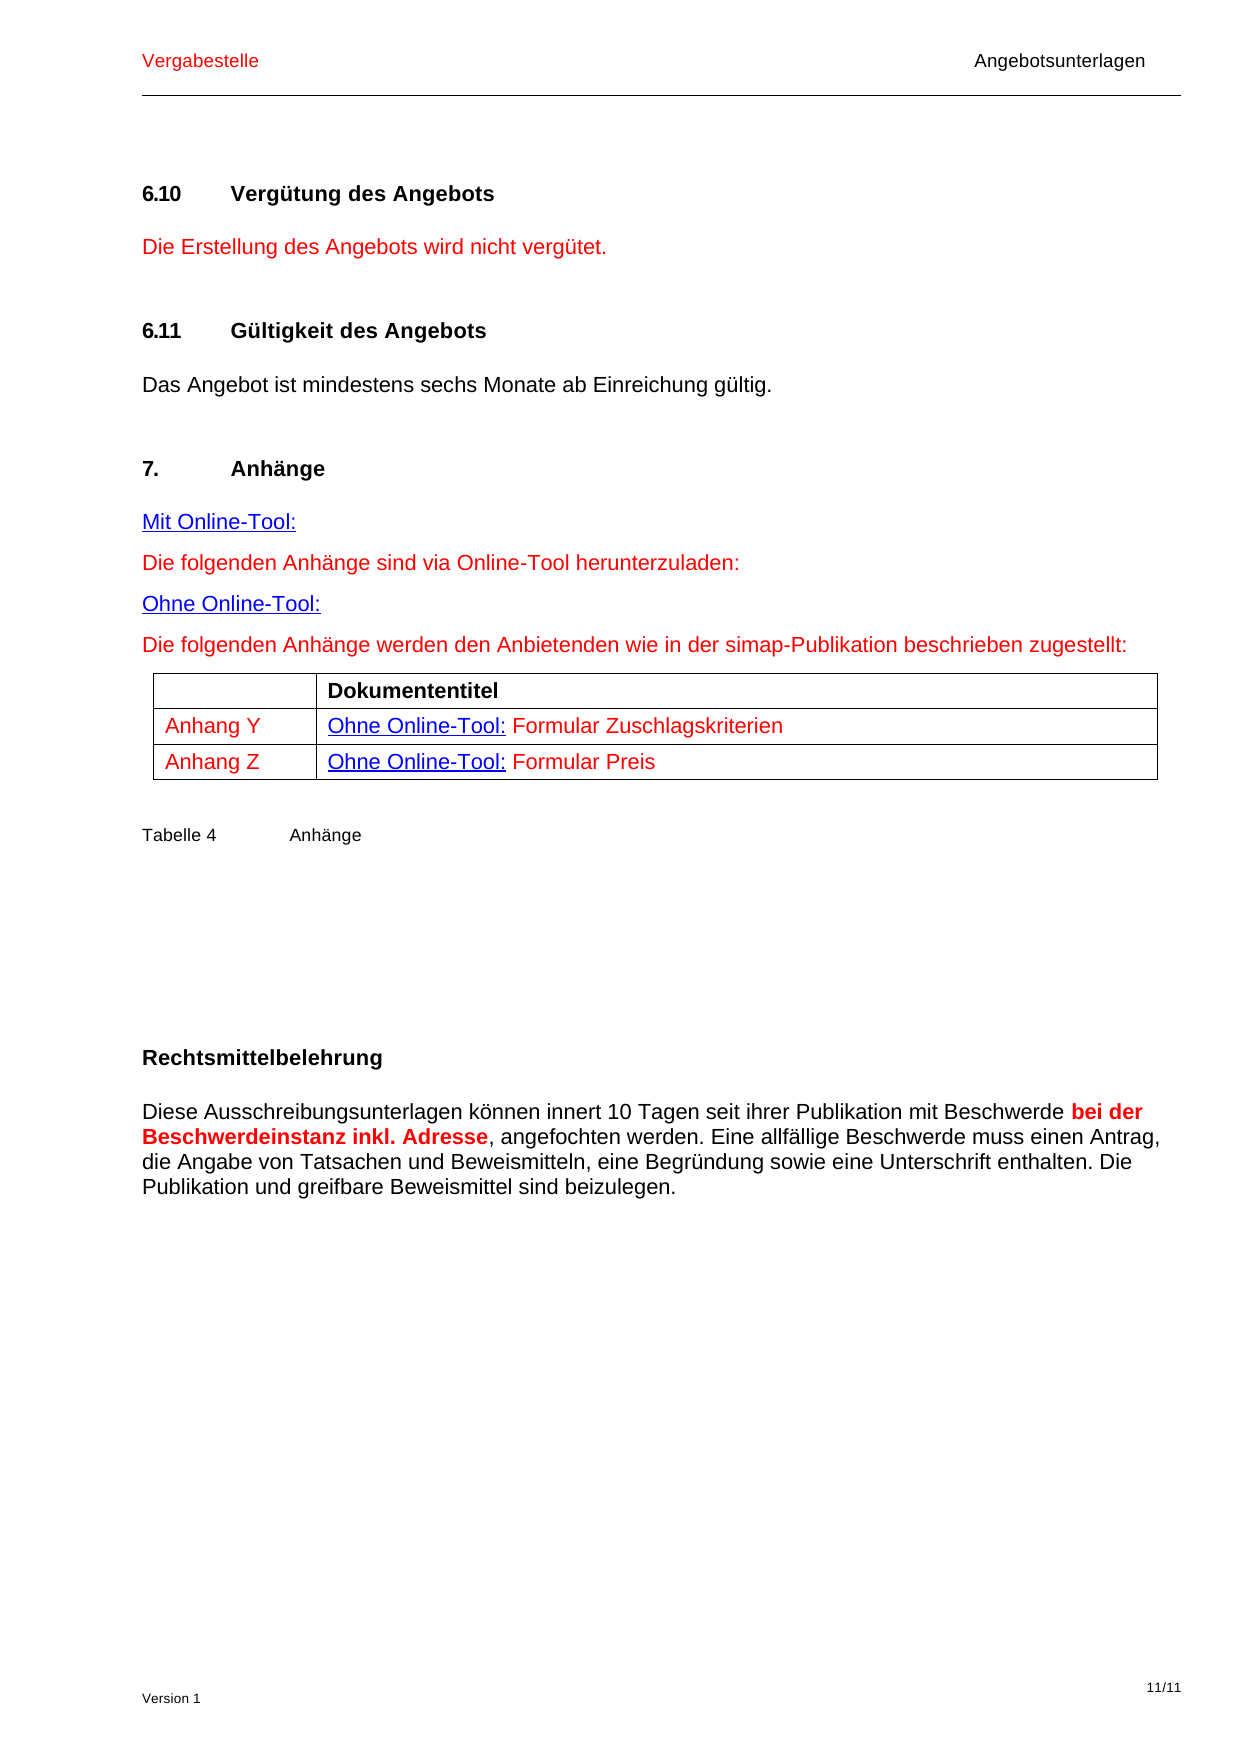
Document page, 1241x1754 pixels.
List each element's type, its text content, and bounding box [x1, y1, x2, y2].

text Die folgenden Anhänge werden den Anbietenden wie in der simap-Publikation beschrieben zugestellt: [142, 632, 1181, 657]
text Die folgenden Anhänge sind via Online-Tool herunterzuladen: [142, 550, 1181, 575]
subtitle Rechtsmittelbelehrung [142, 1042, 1181, 1070]
text Das Angebot ist mindestens sechs Monate ab Einreichung gültig. [142, 372, 1181, 397]
table_cell Ohne Online-Tool: Formular Preis [317, 745, 1157, 779]
text Ohne Online-Tool: [142, 591, 1181, 616]
text Diese Ausschreibungsunterlagen können innert 10 Tagen seit ihrer Publikation mit Beschwerde bei der Beschwerdeinstanz inkl. Adresse, angefochten werden. Eine allfällige Beschwerde muss einen Antrag, die Angabe von Tatsachen und Beweismitteln, eine Begründung sowie eine Unterschrift enthalten. Die Publikation und greifbare Beweismittel sind beizulegen. [142, 1098, 1181, 1199]
text Anhänge [142, 453, 1181, 481]
text Gültigkeit des Angebots [142, 315, 1181, 343]
table_cell Ohne Online-Tool: Formular Zuschlagskriterien [317, 709, 1157, 743]
table_cell Anhang Z [154, 745, 316, 779]
text Vergütung des Angebots [142, 178, 1181, 206]
text Die Erstellung des Angebots wird nicht vergütet. [142, 234, 1181, 259]
table_header Dokumententitel [317, 674, 1157, 708]
table_header [154, 674, 316, 708]
text Mit Online-Tool: [142, 509, 1181, 534]
table_cell Anhang Y [154, 709, 316, 743]
